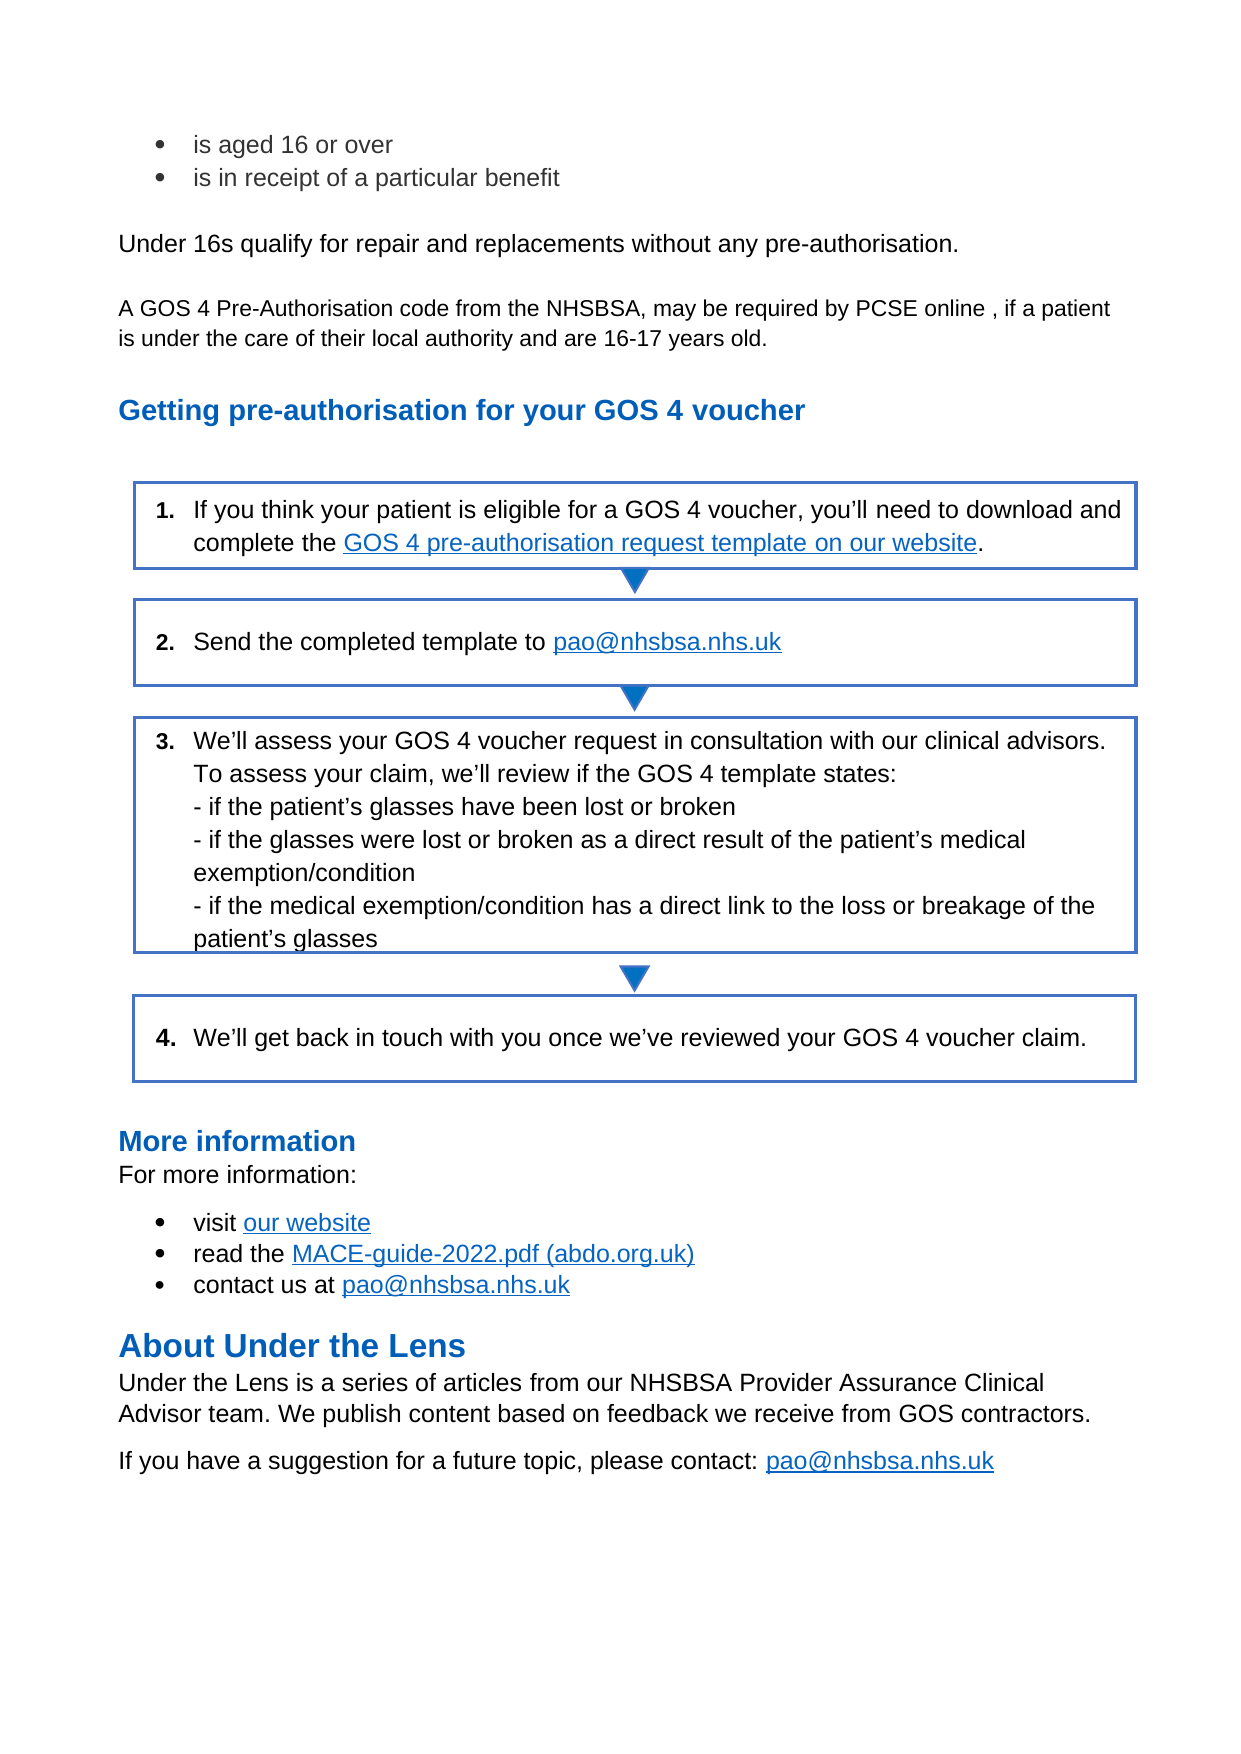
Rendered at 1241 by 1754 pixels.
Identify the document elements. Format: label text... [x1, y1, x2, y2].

text Under the Lens is a series of articles from our NHSBSA Provider Assurance Clinical Advisor team. We publish content based on feedback we receive from GOS contractors. [118, 1368, 1122, 1427]
list visit our website [156, 1208, 1122, 1237]
subtitle Getting pre-authorisation for your GOS 4 voucher [118, 393, 1122, 426]
list If you think your patient is eligible for a GOS 4 voucher, you’ll need to download and complete the GOS 4 pre-authorisation request template on our website. [156, 495, 1122, 557]
subtitle More information [118, 1124, 1122, 1157]
subtitle About Under the Lens [118, 1326, 1122, 1364]
list We’ll get back in touch with you once we’ve reviewed your GOS 4 voucher claim. [156, 1023, 1122, 1052]
list is in receipt of a particular benefit [156, 163, 1122, 192]
text Under 16s qualify for repair and replacements without any pre-authorisation. [118, 229, 1122, 258]
list We’ll assess your GOS 4 voucher request in consultation with our clinical advisors. To assess your claim, we’ll review if the GOS 4 template states: - if the patient’s glasses have been lost or broken - if the glasses were lost or broken as a direct result of the patient’s medical exemption/condition - if the medical exemption/condition has a direct link to the loss or breakage of the patient’s glasses [156, 726, 1122, 951]
list read the MACE-guide-2022.pdf (abdo.org.uk) [156, 1239, 1122, 1268]
text For more information: [118, 1160, 1122, 1189]
list contact us at pao@nhsbsa.nhs.uk [156, 1270, 1122, 1299]
text If you have a suggestion for a future topic, please contact: pao@nhsbsa.nhs.uk [118, 1446, 1122, 1475]
list Send the completed template to pao@nhsbsa.nhs.uk [156, 627, 1122, 656]
list is aged 16 or over [156, 130, 1122, 159]
text A GOS 4 Pre-Authorisation code from the NHSBSA, may be required by PCSE online , if a patient is under the care of their local authority and are 16-17 years old. [118, 295, 1122, 352]
